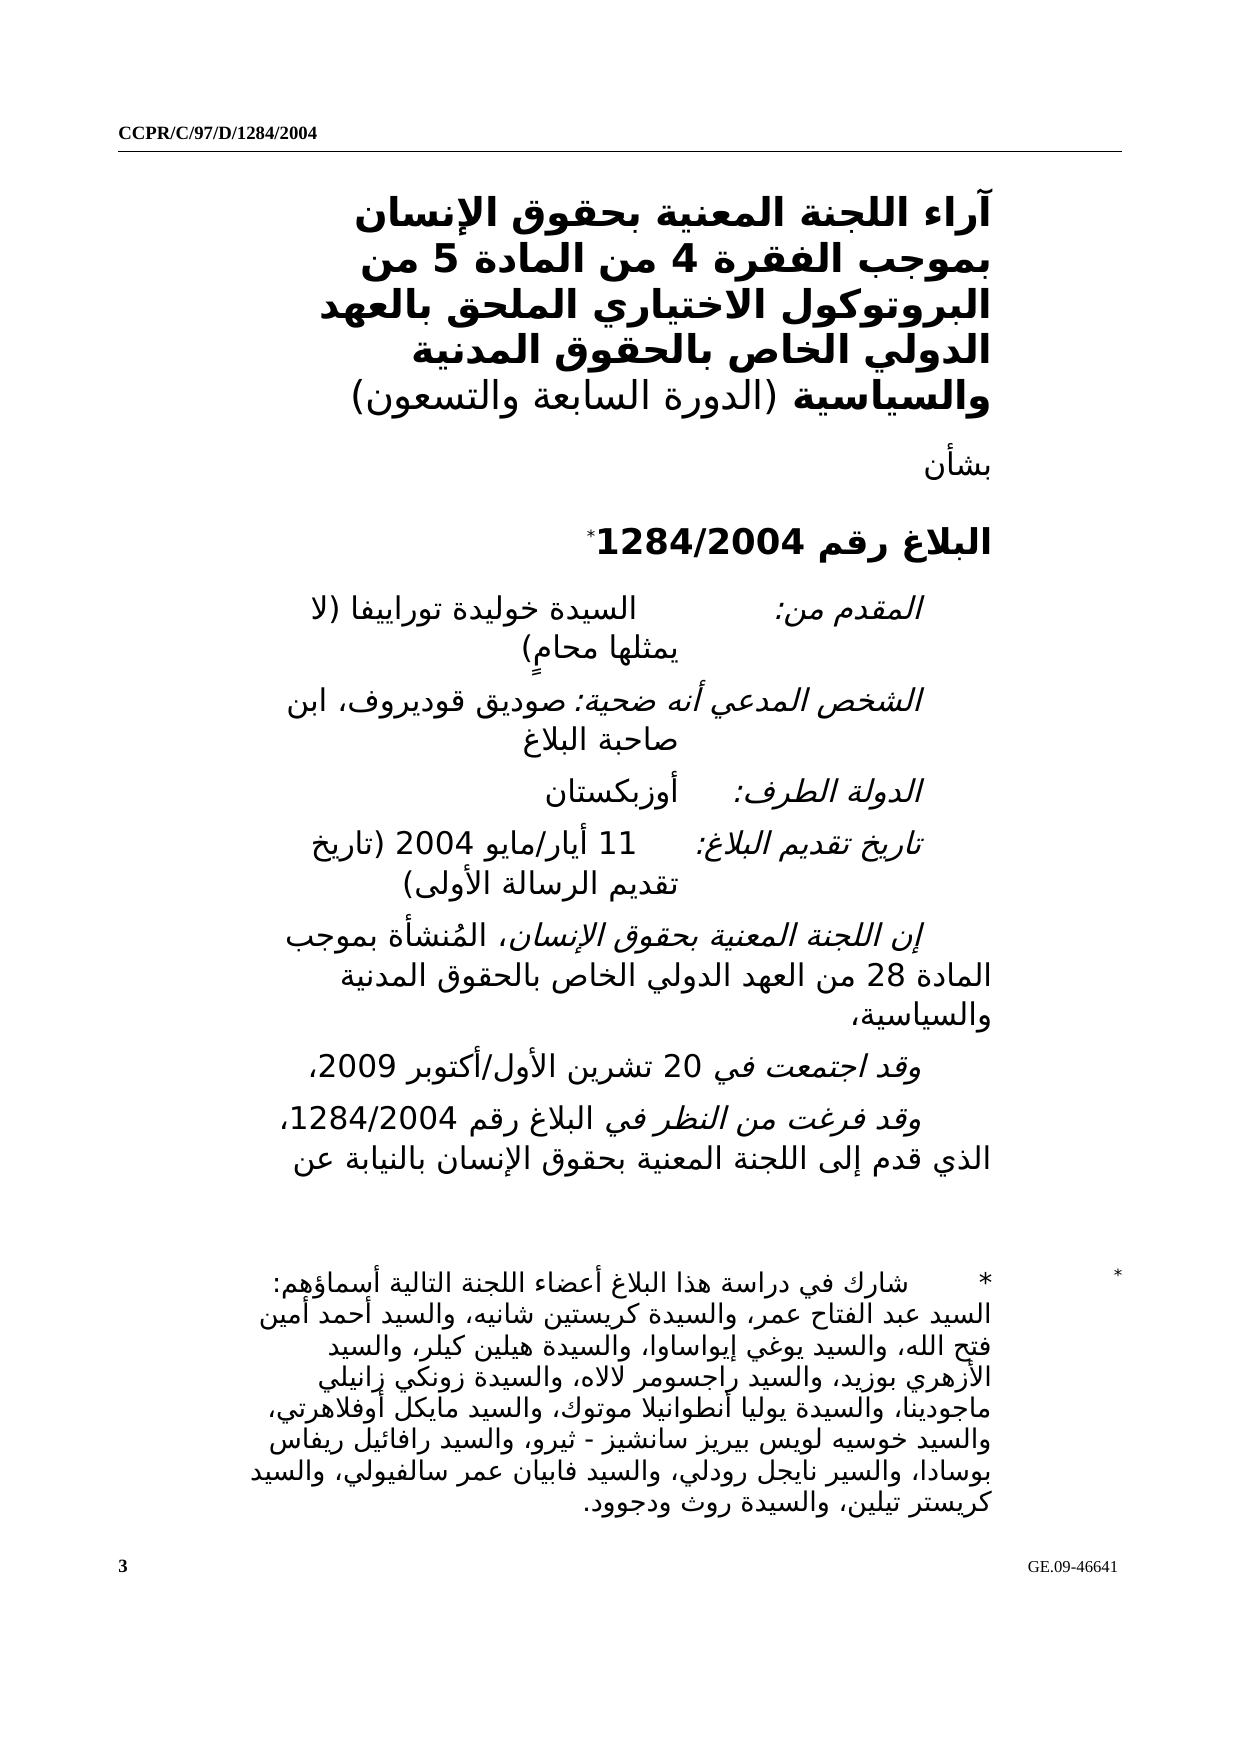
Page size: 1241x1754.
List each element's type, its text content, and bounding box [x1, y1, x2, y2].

text تاريخ تقديم البلاغ: 11 أيار/مايو 2004 (تاريخ تقديم الرسالة الأولى) [248, 823, 921, 902]
text بشأن [248, 444, 992, 483]
text الشخص المدعي أنه ضحية: صوديق قوديروف، ابن صاحبة البلاغ [248, 679, 921, 758]
text الدولة الطرف: أوزبكستان [248, 771, 921, 811]
text آراء اللجنة المعنية بحقوق الإنسان بموجب الفقرة 4 من المادة 5 من البروتوكول الاختياري الملحق بالعهد الدولي الخاص بالحقوق المدنية والسياسية (الدورة السابعة والتسعون) [248, 190, 1122, 419]
text وقد فرغت من النظر في البلاغ رقم 1284/2004، الذي قدم إلى اللجنة المعنية بحقوق الإنسان بالنيابة عن السيد صوديق قوديروف بموجب البروتوكول الاختياري الملحق بالعهد الدولي الخاص بالحقوق المدنية والسياسية، [248, 1098, 992, 1177]
text وقد اجتمعت في 20 تشرين الأول/أكتوبر 2009، [248, 1046, 992, 1086]
text إن اللجنة المعنية بحقوق الإنسان، المُنشأة بموجب المادة 28 من العهد الدولي الخاص بالحقوق المدنية والسياسية، [248, 915, 992, 1033]
text المقدم من: السيدة خوليدة توراييفا (لا يمثلها محامٍ) [248, 588, 921, 667]
text البلاغ رقم 1284/2004* [248, 521, 1122, 563]
